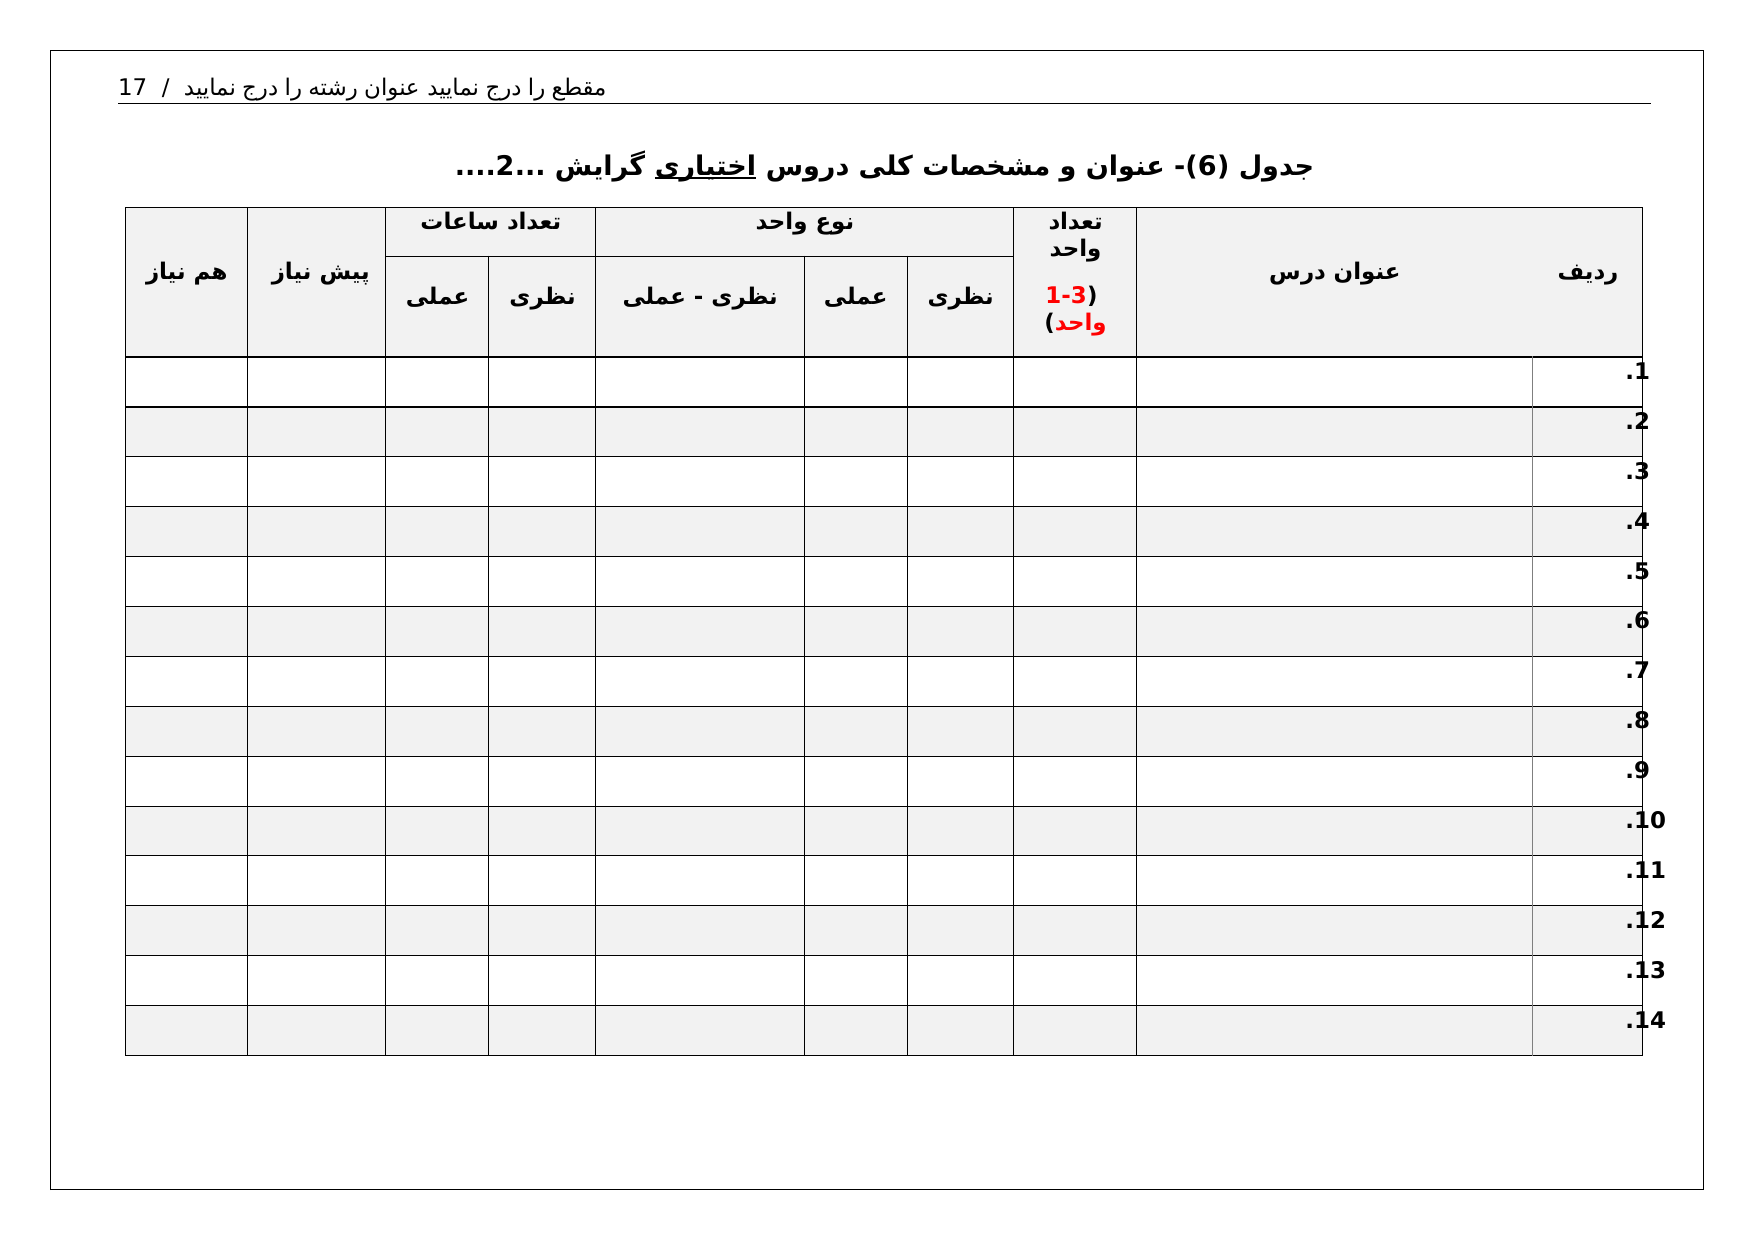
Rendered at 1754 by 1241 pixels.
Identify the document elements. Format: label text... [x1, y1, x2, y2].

table_cell [1137, 807, 1532, 855]
table_cell [1137, 956, 1532, 1005]
table_cell [126, 856, 247, 905]
table_cell [908, 856, 1013, 905]
table_cell [1137, 607, 1532, 656]
table_cell [1137, 358, 1532, 406]
table_cell [596, 607, 804, 656]
table_cell [386, 657, 488, 706]
table_cell [908, 757, 1013, 806]
table_cell [1137, 1006, 1532, 1055]
table_cell [248, 507, 385, 556]
table_cell [126, 408, 247, 456]
table_cell [596, 757, 804, 806]
table_cell [489, 856, 595, 905]
table_cell [1533, 956, 1642, 1005]
table_cell [386, 807, 488, 855]
table_cell [1137, 408, 1532, 456]
table_cell [386, 757, 488, 806]
table_cell [596, 457, 804, 506]
table_cell [126, 358, 247, 406]
table_cell [1014, 1006, 1136, 1055]
table_cell [489, 358, 595, 406]
table_cell [489, 707, 595, 756]
table_cell [1533, 1006, 1642, 1055]
table_cell [489, 607, 595, 656]
table_cell [1137, 707, 1532, 756]
table_cell [126, 757, 247, 806]
table_cell [489, 757, 595, 806]
table_cell [1533, 657, 1642, 706]
table_cell [908, 507, 1013, 556]
table_cell [126, 807, 247, 855]
table_cell [596, 906, 804, 955]
table_cell [386, 856, 488, 905]
table_cell [1137, 457, 1532, 506]
table_cell [1014, 757, 1136, 806]
table_cell [596, 707, 804, 756]
table_cell [1014, 657, 1136, 706]
table_cell [386, 408, 488, 456]
table_cell [1533, 807, 1642, 855]
table_header نوع واحد [596, 208, 1013, 256]
table_cell [596, 657, 804, 706]
table_cell [386, 707, 488, 756]
table_cell [386, 457, 488, 506]
table_cell [805, 607, 907, 656]
table_cell [908, 557, 1013, 606]
text جدول (6)- عنوان و مشخصات کلی دروس اختیاری گرایش ...2.... [118, 150, 1651, 182]
table_cell [908, 457, 1013, 506]
table_cell [489, 956, 595, 1005]
table_cell [805, 557, 907, 606]
table_cell [248, 757, 385, 806]
table_cell [1014, 707, 1136, 756]
table_cell [805, 457, 907, 506]
table_cell [596, 557, 804, 606]
table_cell [1014, 856, 1136, 905]
table_cell [1533, 707, 1642, 756]
table_cell [248, 358, 385, 406]
table_cell [1014, 457, 1136, 506]
table_cell [248, 807, 385, 855]
table_cell [248, 1006, 385, 1055]
table_cell [908, 1006, 1013, 1055]
table_cell [596, 507, 804, 556]
table_cell [489, 906, 595, 955]
table_cell [596, 358, 804, 406]
table_cell [126, 457, 247, 506]
table_cell [596, 807, 804, 855]
table_cell [1137, 557, 1532, 606]
table_cell [386, 906, 488, 955]
table_cell [805, 807, 907, 855]
table_cell [489, 657, 595, 706]
table_cell [248, 607, 385, 656]
table_cell [805, 1006, 907, 1055]
table_cell [126, 607, 247, 656]
table_header عنوان درس [1137, 208, 1533, 356]
table_cell [805, 906, 907, 955]
table_cell [1137, 906, 1532, 955]
table_cell [386, 358, 488, 406]
table_cell [1533, 457, 1642, 506]
table_cell [248, 856, 385, 905]
table_cell [386, 607, 488, 656]
table_cell [126, 1006, 247, 1055]
table_cell [248, 457, 385, 506]
table_cell نظری - عملی [596, 257, 804, 356]
table_cell [1014, 358, 1136, 406]
table_cell [489, 457, 595, 506]
table_cell [1137, 657, 1532, 706]
table_cell [908, 657, 1013, 706]
table_cell [386, 507, 488, 556]
table_cell [1533, 856, 1642, 905]
table_cell [489, 1006, 595, 1055]
table_cell [1533, 358, 1642, 406]
table_cell [126, 557, 247, 606]
table_cell [1533, 607, 1642, 656]
table_cell [1533, 507, 1642, 556]
table_cell [805, 956, 907, 1005]
table_header ردیف [1533, 208, 1642, 356]
table_cell [1014, 956, 1136, 1005]
table_cell [248, 956, 385, 1005]
table_cell [126, 956, 247, 1005]
table_cell [805, 856, 907, 905]
table_cell [596, 1006, 804, 1055]
table_cell [126, 906, 247, 955]
table_cell [805, 408, 907, 456]
table_cell [908, 807, 1013, 855]
table_cell [489, 408, 595, 456]
table_cell [386, 1006, 488, 1055]
table_cell [248, 557, 385, 606]
table_cell [126, 707, 247, 756]
table_header هم نیاز [126, 208, 247, 356]
table_cell [908, 707, 1013, 756]
table_cell [805, 507, 907, 556]
table_header پیش نیاز [248, 208, 385, 356]
table_cell [1014, 906, 1136, 955]
table_cell [908, 906, 1013, 955]
table_cell [1014, 408, 1136, 456]
table_cell [248, 906, 385, 955]
table_cell [1533, 557, 1642, 606]
table_cell [1533, 906, 1642, 955]
table_cell [908, 956, 1013, 1005]
table_cell [596, 408, 804, 456]
table_cell [248, 657, 385, 706]
table_cell [908, 408, 1013, 456]
table_cell [805, 707, 907, 756]
table_cell [489, 557, 595, 606]
table_cell [248, 707, 385, 756]
table_cell [596, 956, 804, 1005]
table_cell عملی [386, 257, 488, 356]
table_cell [126, 507, 247, 556]
table_cell [805, 358, 907, 406]
table_cell [1014, 607, 1136, 656]
table_cell [1137, 507, 1532, 556]
table_cell [908, 607, 1013, 656]
table_cell [1137, 757, 1532, 806]
table_header تعداد ساعات [386, 208, 595, 256]
table_cell [1014, 507, 1136, 556]
table_cell [1014, 807, 1136, 855]
table_cell [248, 408, 385, 456]
table_cell نظری [489, 257, 595, 356]
table_cell [1137, 856, 1532, 905]
table_cell [596, 856, 804, 905]
table_cell [908, 358, 1013, 406]
table_cell [805, 657, 907, 706]
table_cell نظری [908, 257, 1013, 356]
table_cell [489, 807, 595, 855]
table_cell [1014, 557, 1136, 606]
table_cell عملی [805, 257, 907, 356]
table_cell [386, 557, 488, 606]
table_cell [1533, 408, 1642, 456]
table_cell [126, 657, 247, 706]
table_cell [489, 507, 595, 556]
table_header تعداد واحد (1-3 واحد) [1014, 208, 1136, 356]
table_cell [805, 757, 907, 806]
table_cell [386, 956, 488, 1005]
table_cell [1533, 757, 1642, 806]
